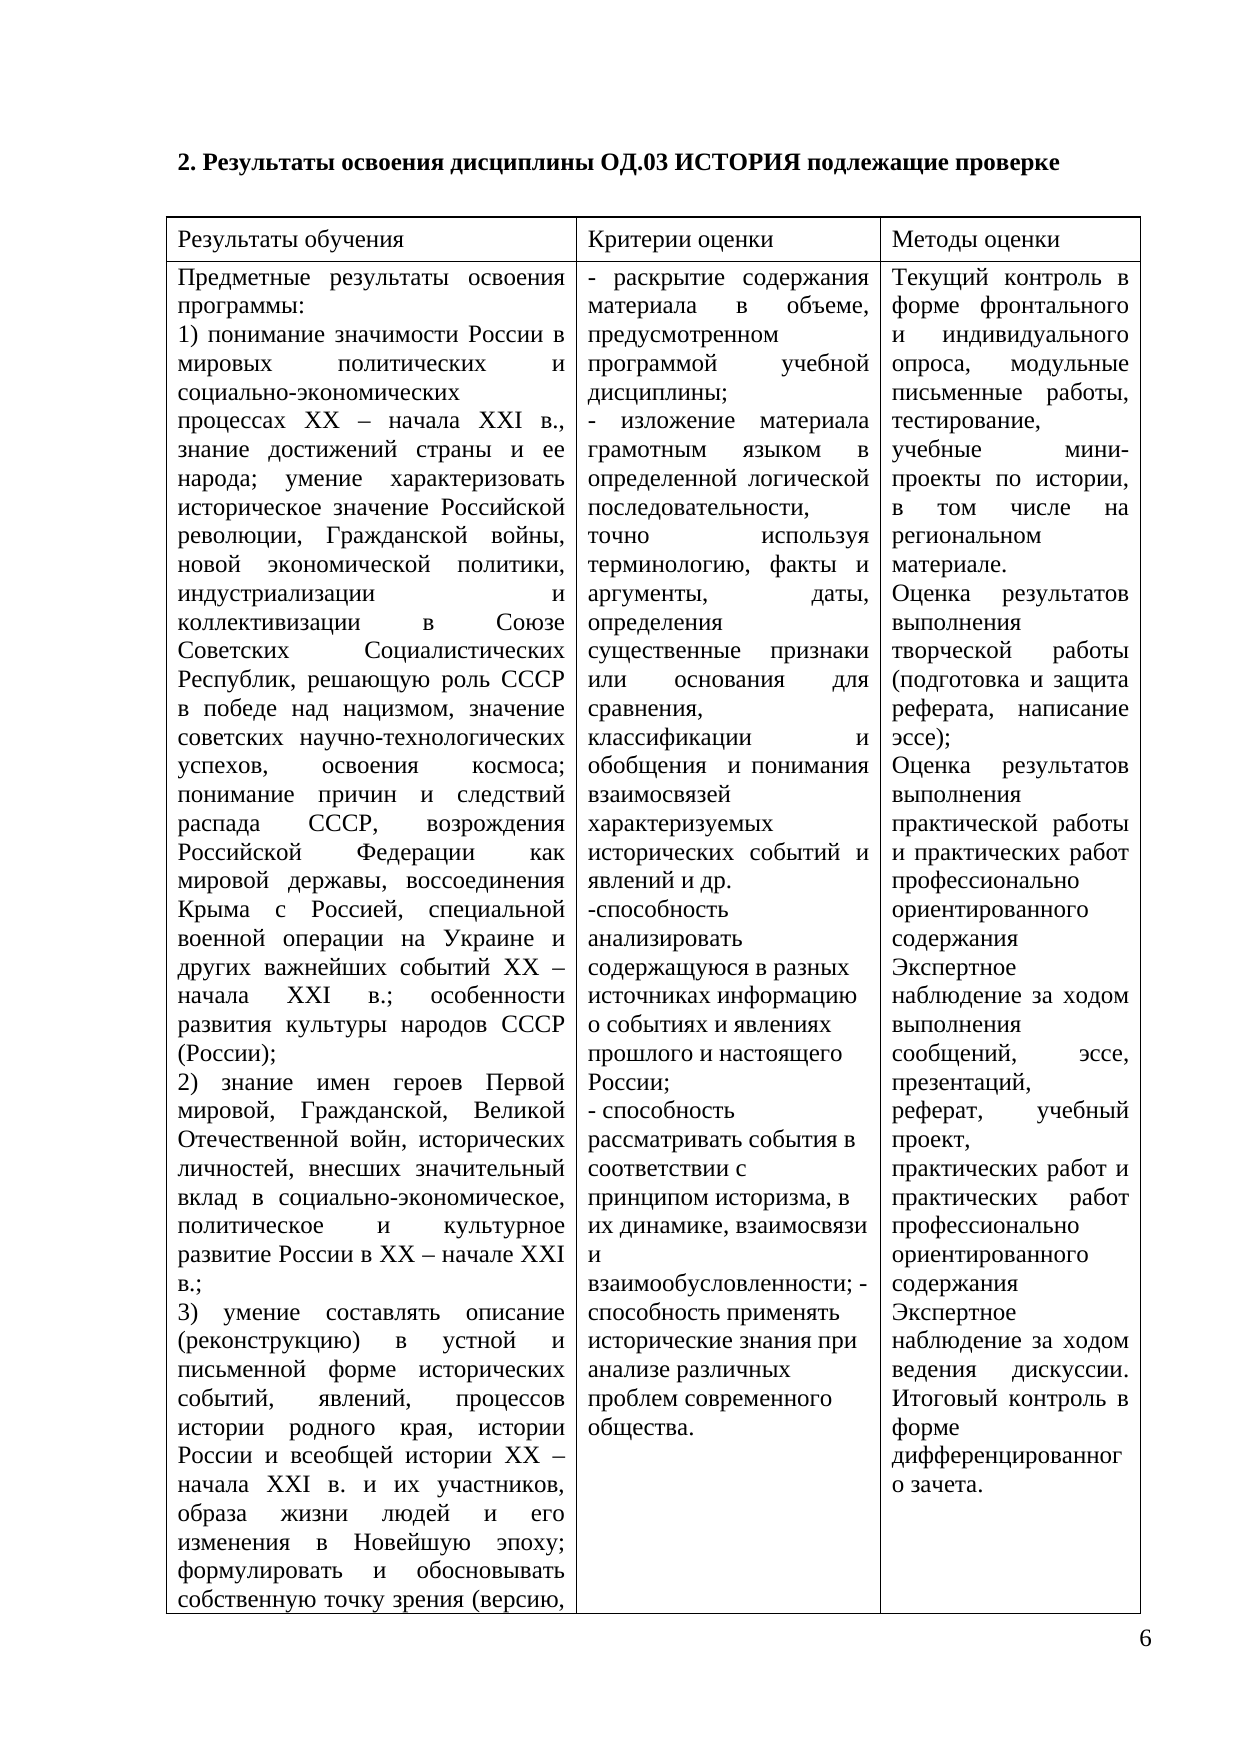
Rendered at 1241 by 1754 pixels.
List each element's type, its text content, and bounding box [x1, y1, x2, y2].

table_header Методы оценки [881, 218, 1140, 261]
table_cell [167, 262, 576, 1613]
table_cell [881, 262, 1140, 1613]
table_header Результаты обучения [167, 218, 576, 261]
table_header Критерии оценки [577, 218, 880, 261]
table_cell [577, 262, 880, 1613]
text 2. Результаты освоения дисциплины ОД.03 ИСТОРИЯ подлежащие проверке [177, 147, 1152, 176]
